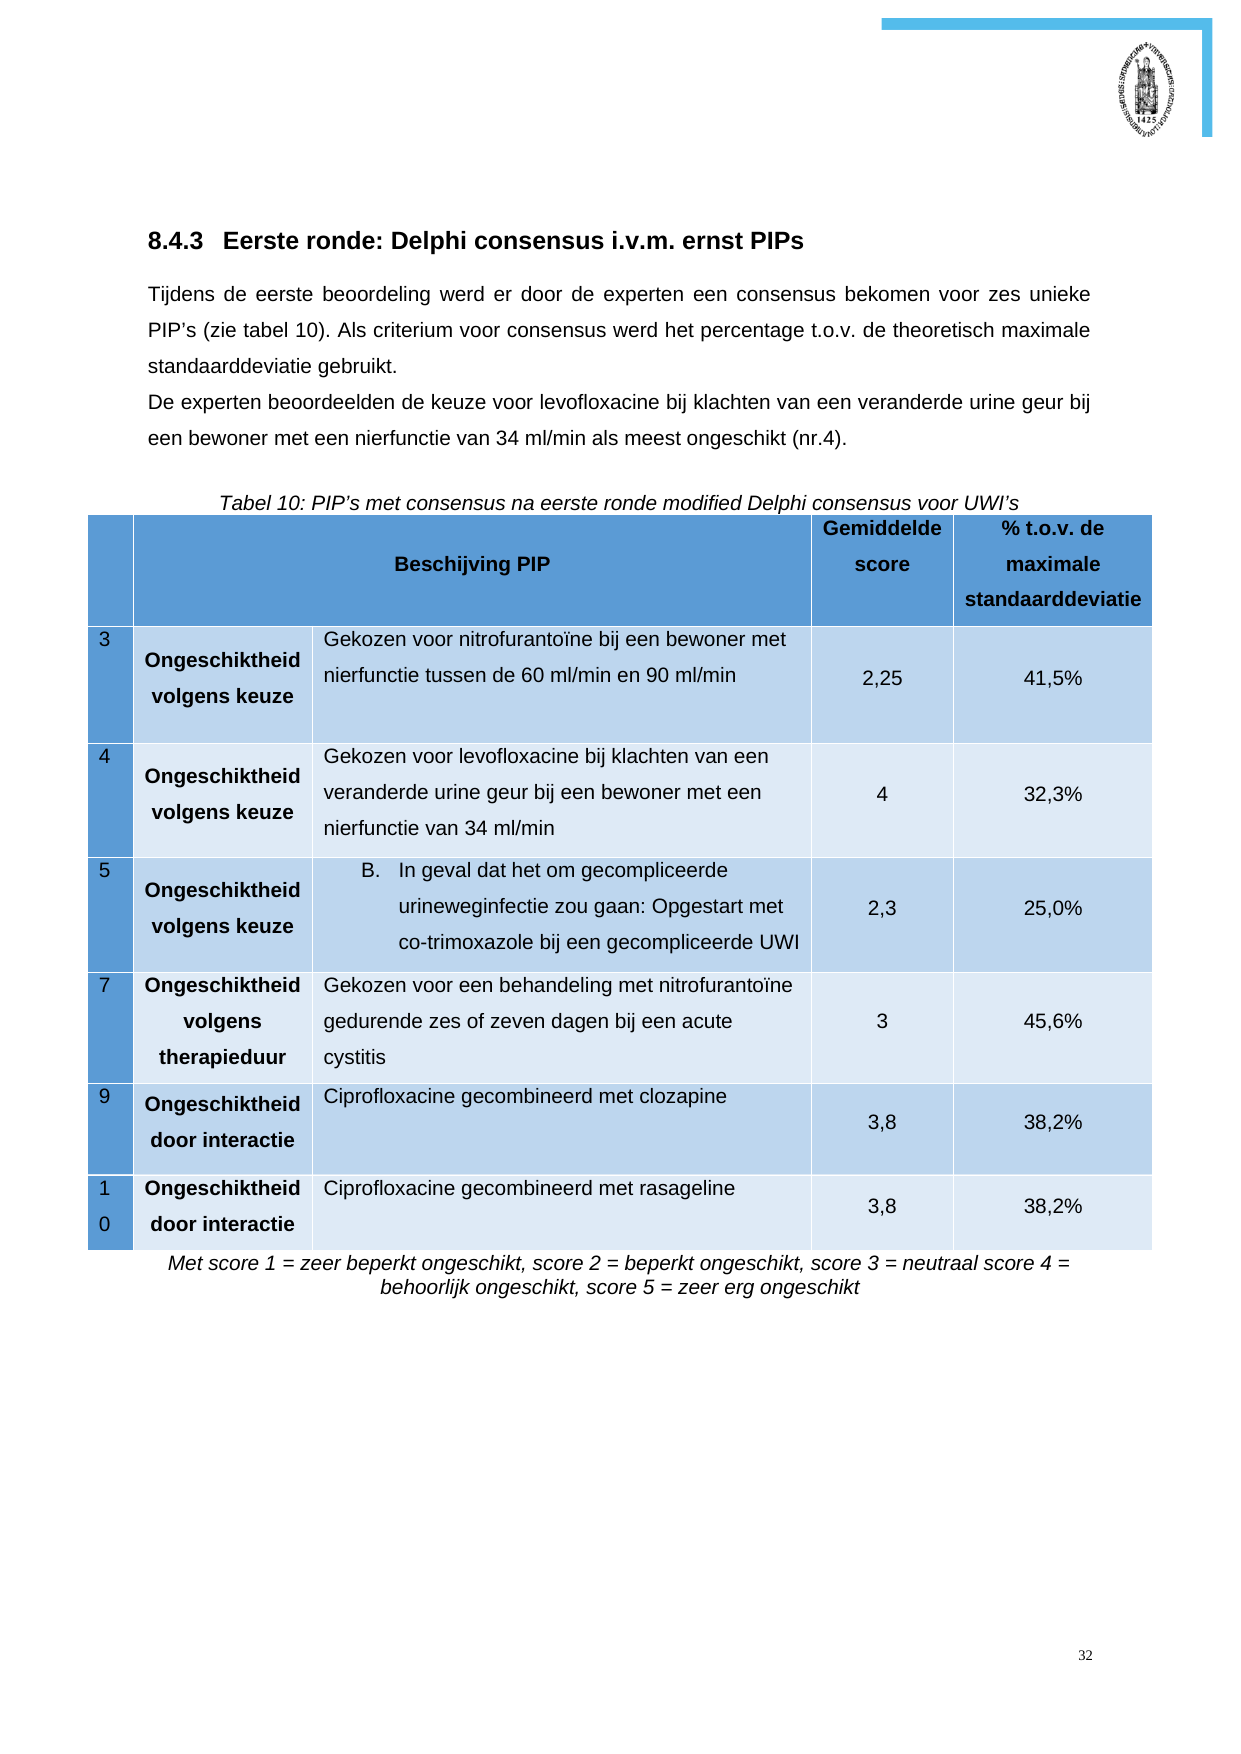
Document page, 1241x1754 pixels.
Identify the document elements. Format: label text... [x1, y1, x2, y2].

table_cell 2,25 [812, 627, 953, 743]
table_cell 3 [88, 627, 133, 743]
table_cell Ongeschiktheid volgens therapieduur [134, 973, 312, 1083]
table_cell 10 [88, 1176, 133, 1250]
subtitle Eerste ronde: Delphi consensus i.v.m. ernst PIPs [148, 226, 1093, 255]
table_cell Ciprofloxacine gecombineerd met clozapine [313, 1084, 811, 1174]
table_cell 32,3% [954, 744, 1152, 857]
table_cell 4 [88, 744, 133, 857]
table_cell 2,3 [812, 858, 953, 972]
text De experten beoordeelden de keuze voor levofloxacine bij klachten van een veranderde urine geur bij een bewoner met een nierfunctie van 34 ml/min als meest ongeschikt (nr.4). [148, 390, 1093, 450]
table_header Beschijving PIP [134, 515, 811, 626]
table_cell 41,5% [954, 627, 1152, 743]
table_cell Ongeschiktheid door interactie [134, 1176, 312, 1250]
text Tabel 10: PIP’s met consensus na eerste ronde modified Delphi consensus voor UWI’s [148, 490, 1093, 514]
text Met score 1 = zeer beperkt ongeschikt, score 2 = beperkt ongeschikt, score 3 = neutraal score 4 = behoorlijk ongeschikt, score 5 = zeer erg ongeschikt [148, 1251, 1093, 1299]
table_cell 4 [812, 744, 953, 857]
table_header Gemiddelde score [812, 515, 953, 626]
table_cell 38,2% [954, 1176, 1152, 1250]
table_cell Ongeschiktheid volgens keuze [134, 744, 312, 857]
text Tijdens de eerste beoordeling werd er door de experten een consensus bekomen voor zes unieke PIP’s (zie tabel 10). Als criterium voor consensus werd het percentage t.o.v. de theoretisch maximale standaarddeviatie gebruikt. [148, 282, 1093, 378]
table_cell 45,6% [954, 973, 1152, 1083]
table_cell 9 [88, 1084, 133, 1174]
table_cell Gekozen voor levofloxacine bij klachten van een veranderde urine geur bij een bewoner met een nierfunctie van 34 ml/min [313, 744, 811, 857]
table_cell Ongeschiktheid door interactie [134, 1084, 312, 1174]
table_cell 5 [88, 858, 133, 972]
table_cell Ongeschiktheid volgens keuze [134, 858, 312, 972]
table_cell Ciprofloxacine gecombineerd met rasageline [313, 1176, 811, 1250]
table_cell 7 [88, 973, 133, 1083]
table_cell 38,2% [954, 1084, 1152, 1174]
table_cell 3,8 [812, 1176, 953, 1250]
table_cell 3 [812, 973, 953, 1083]
table_header % t.o.v. de maximale standaarddeviatie [954, 515, 1152, 626]
table_cell Gekozen voor nitrofurantoïne bij een bewoner met nierfunctie tussen de 60 ml/min en 90 ml/min [313, 627, 811, 743]
table_cell Gekozen voor een behandeling met nitrofurantoïne gedurende zes of zeven dagen bij een acute cystitis [313, 973, 811, 1083]
table_cell 25,0% [954, 858, 1152, 972]
table_cell 3,8 [812, 1084, 953, 1174]
table_header [88, 515, 133, 626]
table_cell In geval dat het om gecompliceerde urineweginfectie zou gaan: Opgestart met co-trimoxazole bij een gecompliceerde UWI [313, 858, 811, 972]
table_cell Ongeschiktheid volgens keuze [134, 627, 312, 743]
picture [881, 18, 1213, 137]
